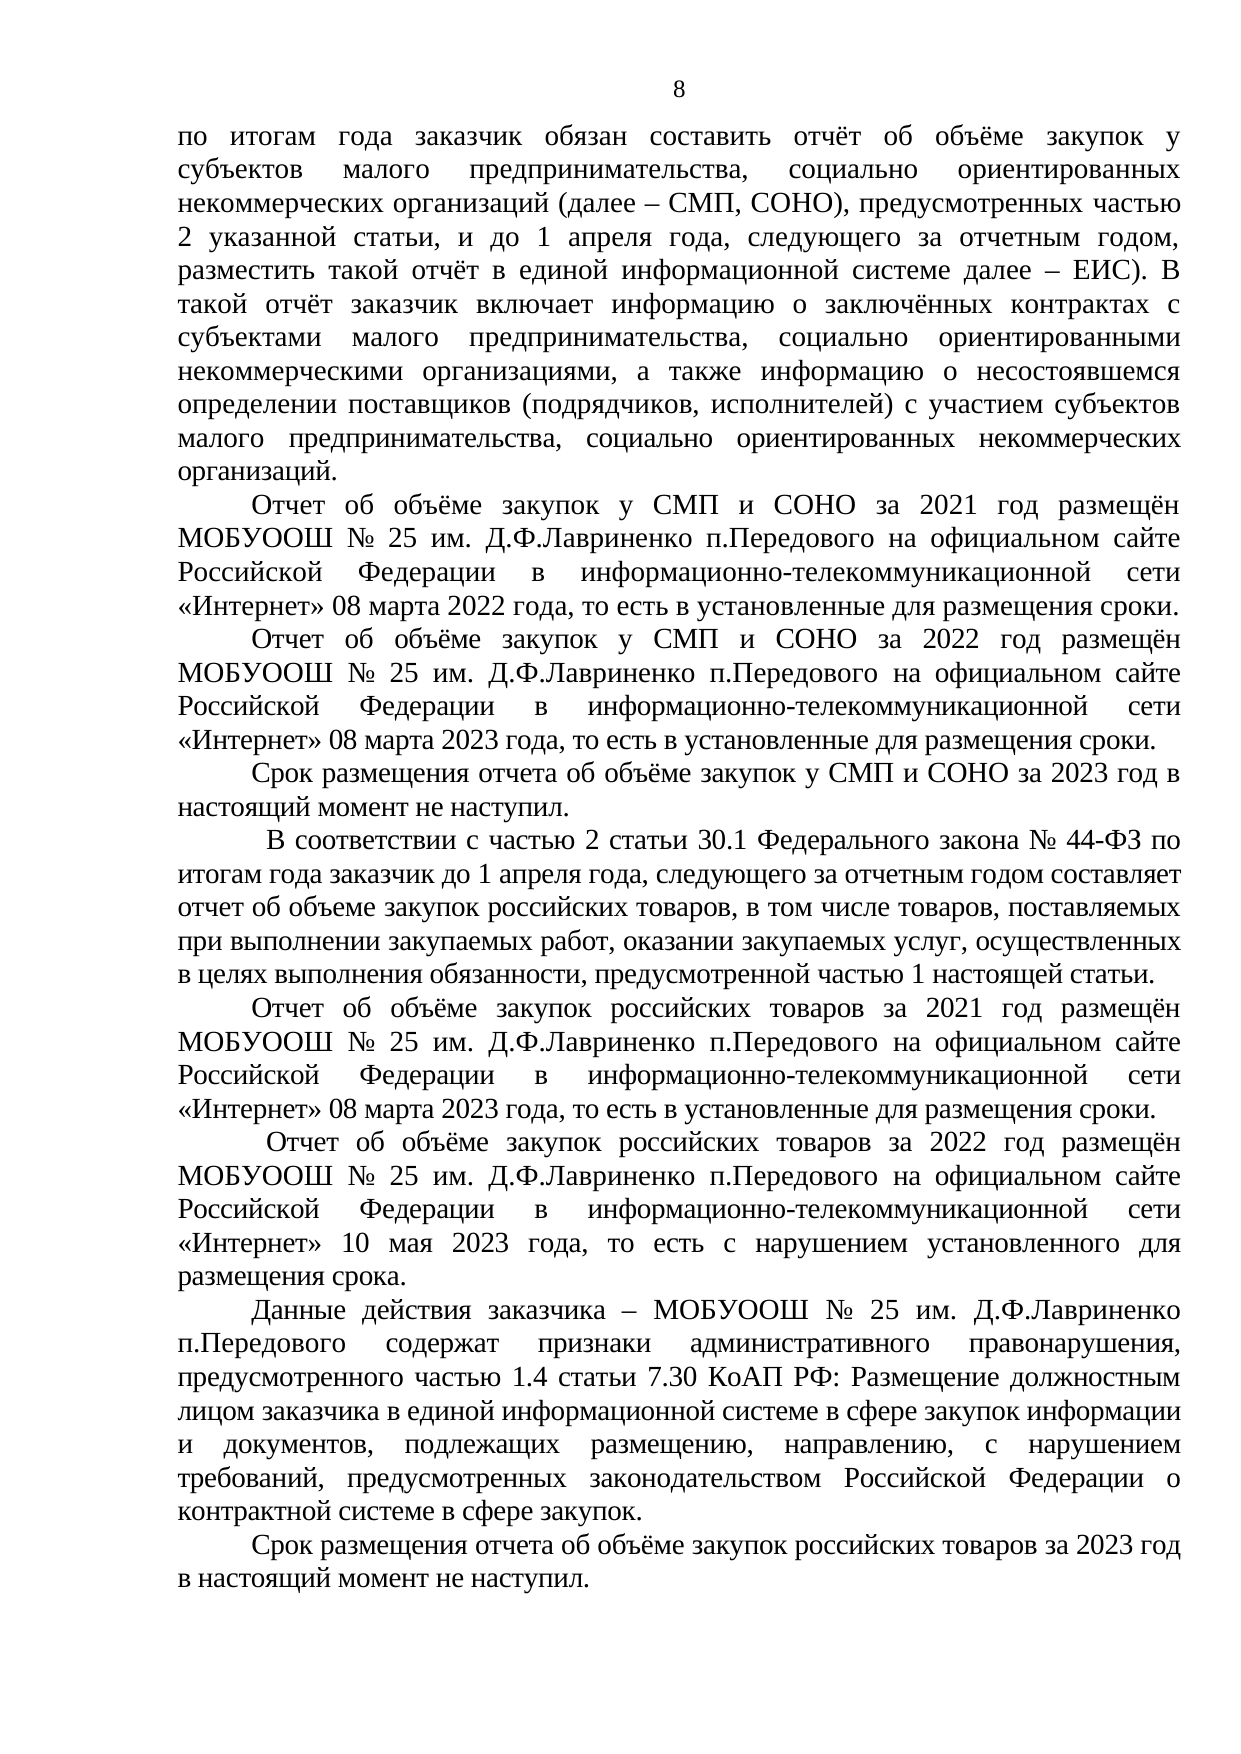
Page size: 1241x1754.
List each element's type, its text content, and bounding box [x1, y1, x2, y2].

text Данные действия заказчика – МОБУООШ № 25 им. Д.Ф.Лавриненко п.Передового содержат признаки административного правонарушения, предусмотренного частью 1.4 статьи 7.30 КоАП РФ: Размещение должностным лицом заказчика в единой информационной системе в сфере закупок информации и документов, подлежащих размещению, направлению, с нарушением требований, предусмотренных законодательством Российской Федерации о контрактной системе в сфере закупок. [177, 1292, 1181, 1527]
text Срок размещения отчета об объёме закупок российских товаров за 2023 год в настоящий момент не наступил. [177, 1527, 1181, 1594]
text Отчет об объёме закупок российских товаров за 2021 год размещён МОБУООШ № 25 им. Д.Ф.Лавриненко п.Передового на официальном сайте Российской Федерации в информационно-телекоммуникационной сети «Интернет» 08 марта 2023 года, то есть в установленные для размещения сроки. [177, 990, 1181, 1124]
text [177, 118, 1181, 487]
text Отчет об объёме закупок у СМП и СОНО за 2021 год размещён МОБУООШ № 25 им. Д.Ф.Лавриненко п.Передового на официальном сайте Российской Федерации в информационно-телекоммуникационной сети «Интернет» 08 марта 2022 года, то есть в установленные для размещения сроки. [177, 487, 1181, 621]
text Срок размещения отчета об объёме закупок у СМП и СОНО за 2023 год в настоящий момент не наступил. [177, 755, 1181, 822]
text Отчет об объёме закупок у СМП и СОНО за 2022 год размещён МОБУООШ № 25 им. Д.Ф.Лавриненко п.Передового на официальном сайте Российской Федерации в информационно-телекоммуникационной сети «Интернет» 08 марта 2023 года, то есть в установленные для размещения сроки. [177, 621, 1181, 755]
text В соответствии с частью 2 статьи 30.1 Федерального закона № 44-ФЗ по итогам года заказчик до 1 апреля года, следующего за отчетным годом составляет отчет об объеме закупок российских товаров, в том числе товаров, поставляемых при выполнении закупаемых работ, оказании закупаемых услуг, осуществленных в целях выполнения обязанности, предусмотренной частью 1 настоящей статьи. [177, 822, 1181, 990]
text Отчет об объёме закупок российских товаров за 2022 год размещён МОБУООШ № 25 им. Д.Ф.Лавриненко п.Передового на официальном сайте Российской Федерации в информационно-телекоммуникационной сети «Интернет» 10 мая 2023 года, то есть с нарушением установленного для размещения срока. [177, 1124, 1181, 1292]
